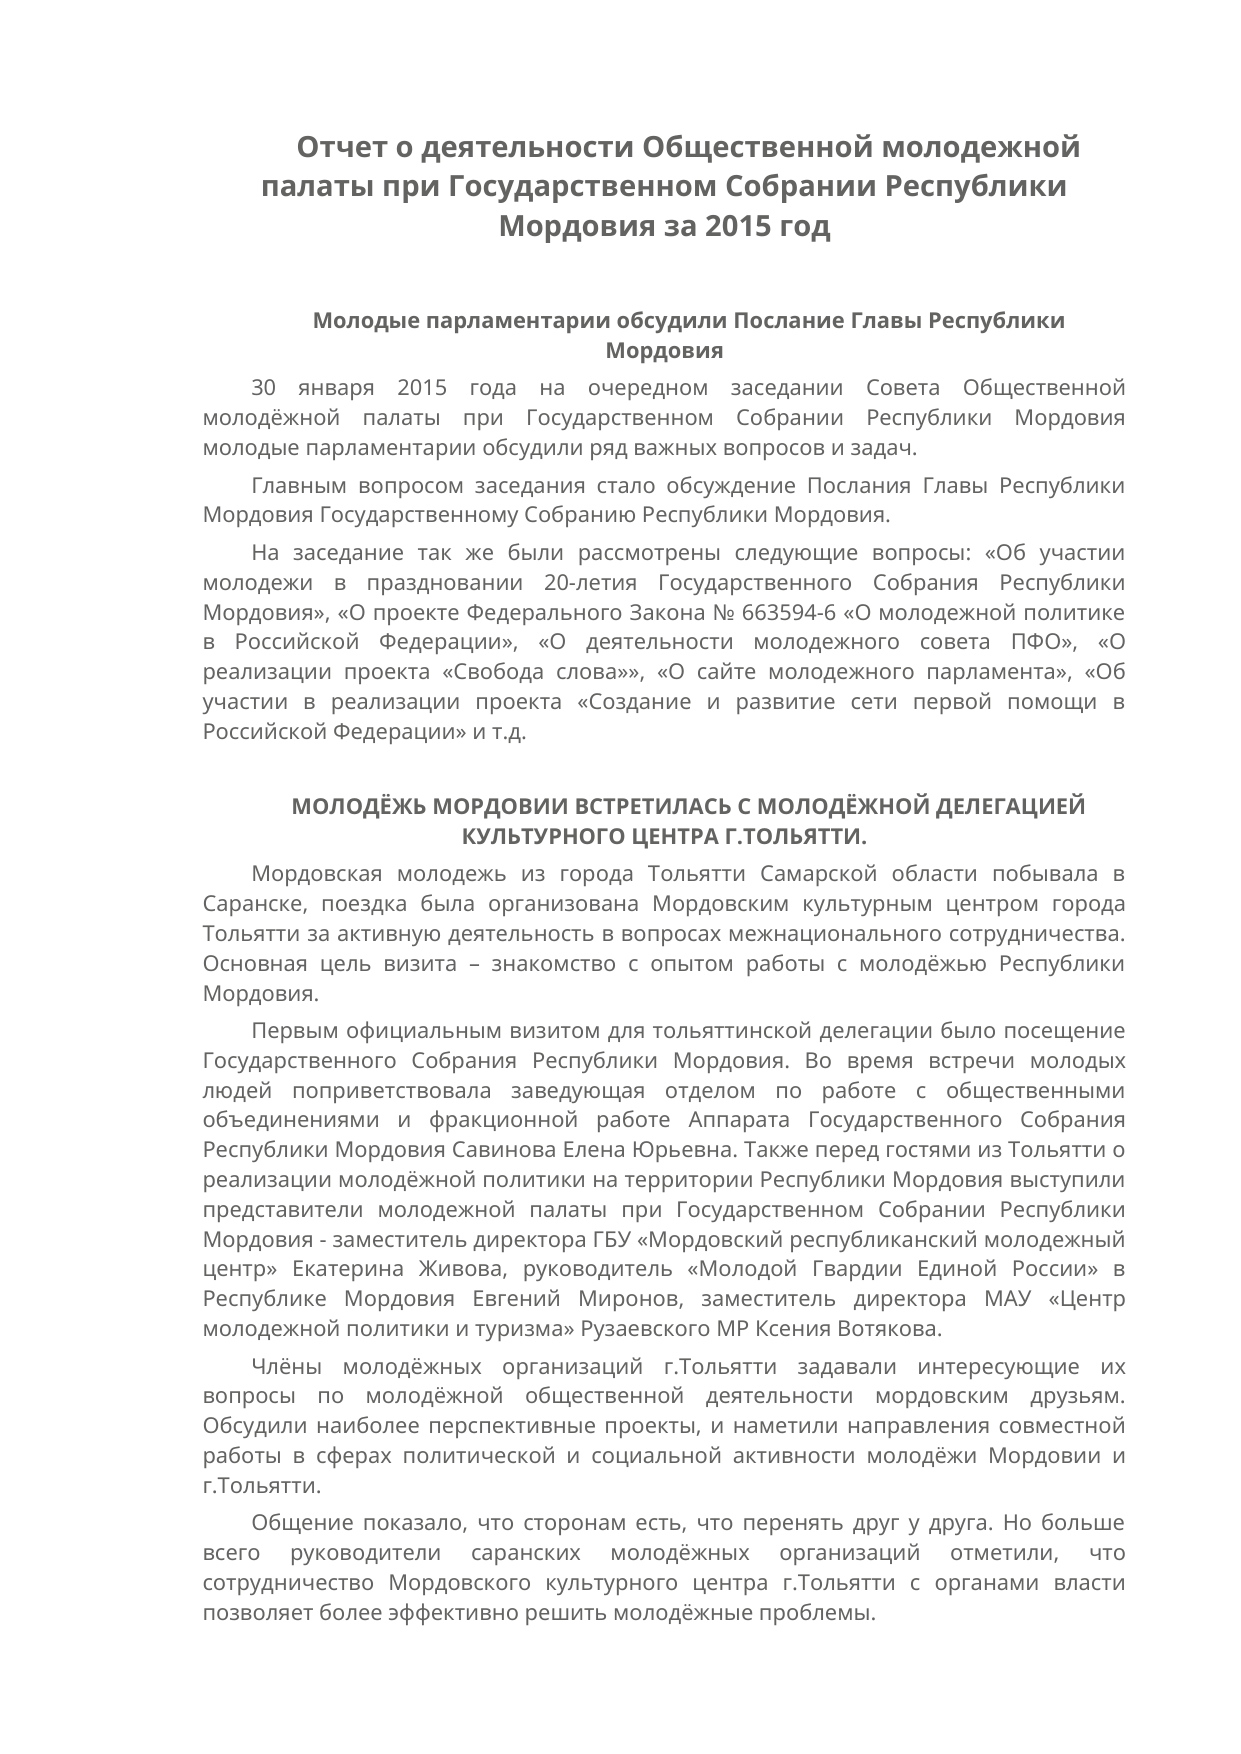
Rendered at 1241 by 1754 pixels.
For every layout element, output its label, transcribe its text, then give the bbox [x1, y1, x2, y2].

text Члёны молодёжных организаций г.Тольятти задавали интересующие их вопросы по молодёжной общественной деятельности мордовским друзьям. Обсудили наиболее перспективные проекты, и наметили направления совместной работы в сферах политической и социальной активности молодёжи Мордовии и г.Тольятти. [202, 1351, 1127, 1499]
text МОЛОДЁЖЬ МОРДОВИИ ВСТРЕТИЛАСЬ С МОЛОДЁЖНОЙ ДЕЛЕГАЦИЕЙ КУЛЬТУРНОГО ЦЕНТРА Г.ТОЛЬЯТТИ. [202, 791, 1127, 851]
text Молодые парламентарии обсудили Послание Главы Республики Мордовия [202, 305, 1127, 364]
text Отчет о деятельности Общественной молодежной палаты при Государственном Собрании Республики Мордовия за 2015 год [202, 126, 1127, 245]
text Главным вопросом заседания стало обсуждение Послания Главы Республики Мордовия Государственному Собранию Республики Мордовия. [202, 469, 1127, 529]
text Общение показало, что сторонам есть, что перенять друг у друга. Но больше всего руководители саранских молодёжных организаций отметили, что сотрудничество Мордовского культурного центра г.Тольятти с органами власти позволяет более эффективно решить молодёжные проблемы. [202, 1507, 1127, 1627]
text Первым официальным визитом для тольяттинской делегации было посещение Государственного Собрания Республики Мордовия. Во время встречи молодых людей поприветствовала заведующая отделом по работе с общественными объединениями и фракционной работе Аппарата Государственного Собрания Республики Мордовия Савинова Елена Юрьевна. Также перед гостями из Тольятти о реализации молодёжной политики на территории Республики Мордовия выступили представители молодежной палаты при Государственном Собрании Республики Мордовия - заместитель директора ГБУ «Мордовский республиканский молодежный центр» Екатерина Живова, руководитель «Молодой Гвардии Единой России» в Республике Мордовия Евгений Миронов, заместитель директора МАУ «Центр молодежной политики и туризма» Рузаевского МР Ксения Вотякова. [202, 1015, 1127, 1343]
text Мордовская молодежь из города Тольятти Самарской области побывала в Саранске, поездка была организована Мордовским культурным центром города Тольятти за активную деятельность в вопросах межнационального сотрудничества. Основная цель визита – знакомство с опытом работы с молодёжью Республики Мордовия. [202, 858, 1127, 1007]
text На заседание так же были рассмотрены следующие вопросы: «Об участии молодежи в праздновании 20-летия Государственного Собрания Республики Мордовия», «О проекте Федерального Закона № 663594-6 «О молодежной политике в Российской Федерации», «О деятельности молодежного совета ПФО», «О реализации проекта «Свобода слова»», «О сайте молодежного парламента», «Об участии в реализации проекта «Создание и развитие сети первой помощи в Российской Федерации» и т.д. [202, 537, 1127, 746]
text 30 января 2015 года на очередном заседании Совета Общественной молодёжной палаты при Государственном Собрании Республики Мордовия молодые парламентарии обсудили ряд важных вопросов и задач. [202, 372, 1127, 462]
